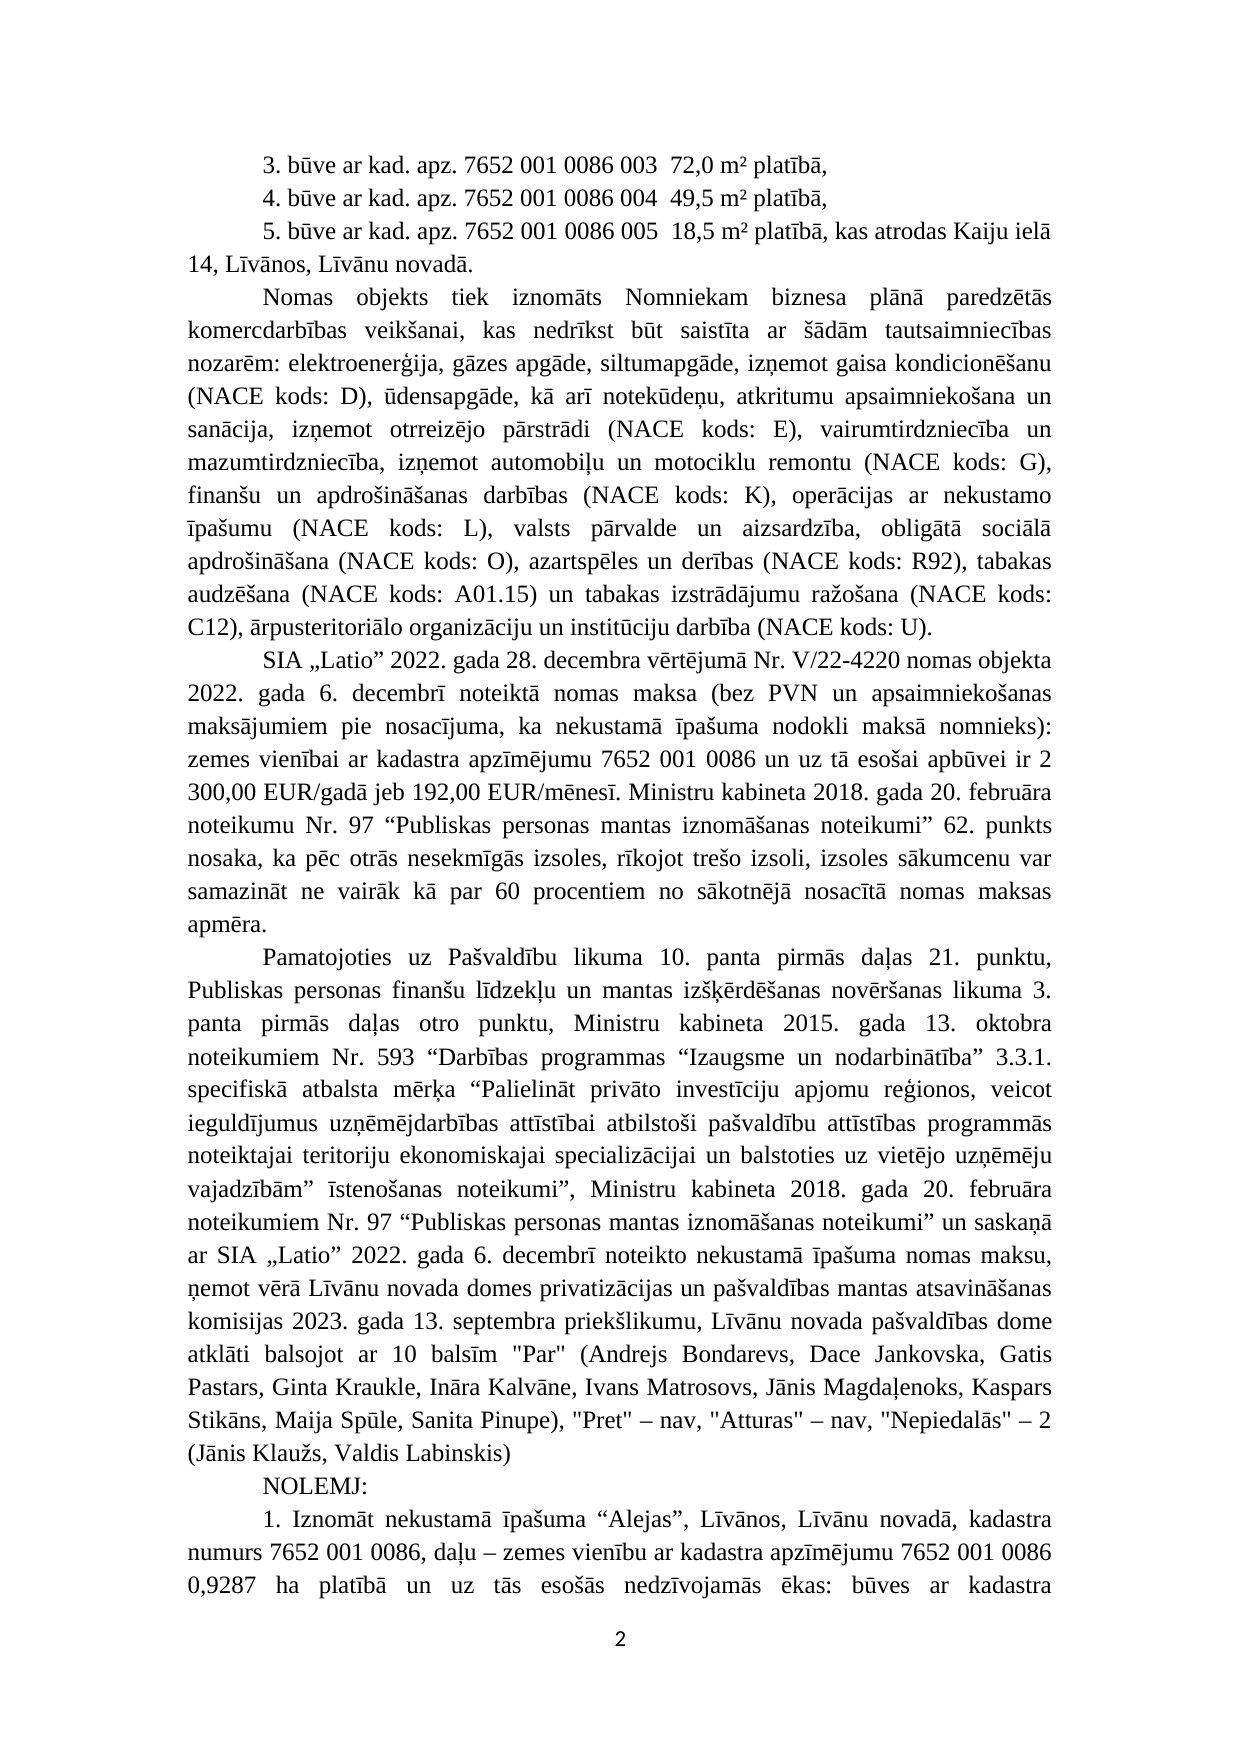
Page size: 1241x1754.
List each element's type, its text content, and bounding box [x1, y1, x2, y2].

text 4. būve ar kad. apz. 7652 001 0086 004 49,5 m² platībā, [187, 183, 1053, 212]
text Nomas objekts tiek iznomāts Nomniekam biznesa plānā paredzētās komercdarbības veikšanai, kas nedrīkst būt saistīta ar šādām tautsaimniecības nozarēm: elektroenerģija, gāzes apgāde, siltumapgāde, izņemot gaisa kondicionēšanu (NACE kods: D), ūdensapgāde, kā arī notekūdeņu, atkritumu apsaimniekošana un sanācija, izņemot otrreizējo pārstrādi (NACE kods: E), vairumtirdzniecība un mazumtirdzniecība, izņemot automobiļu un motociklu remontu (NACE kods: G), finanšu un apdrošināšanas darbības (NACE kods: K), operācijas ar nekustamo īpašumu (NACE kods: L), valsts pārvalde un aizsardzība, obligātā sociālā apdrošināšana (NACE kods: O), azartspēles un derības (NACE kods: R92), tabakas audzēšana (NACE kods: A01.15) un tabakas izstrādājumu ražošana (NACE kods: C12), ārpusteritoriālo organizāciju un institūciju darbība (NACE kods: U). [187, 282, 1053, 641]
text NOLEMJ: [187, 1471, 1053, 1499]
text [187, 1504, 1053, 1599]
text Pamatojoties uz Pašvaldību likuma 10. panta pirmās daļas 21. punktu, Publiskas personas finanšu līdzekļu un mantas izšķērdēšanas novēršanas likuma 3. panta pirmās daļas otro punktu, Ministru kabineta 2015. gada 13. oktobra noteikumiem Nr. 593 “Darbības programmas “Izaugsme un nodarbinātība” 3.3.1. specifiskā atbalsta mērķa “Palielināt privāto investīciju apjomu reģionos, veicot ieguldījumus uzņēmējdarbības attīstībai atbilstoši pašvaldību attīstības programmās noteiktajai teritoriju ekonomiskajai specializācijai un balstoties uz vietējo uzņēmēju vajadzībām” īstenošanas noteikumi”, Ministru kabineta 2018. gada 20. februāra noteikumiem Nr. 97 “Publiskas personas mantas iznomāšanas noteikumi” un saskaņā ar SIA „Latio” 2022. gada 6. decembrī noteikto nekustamā īpašuma nomas maksu, ņemot vērā Līvānu novada domes privatizācijas un pašvaldības mantas atsavināšanas komisijas 2023. gada 13. septembra priekšlikumu, Līvānu novada pašvaldības dome atklāti balsojot ar 10 balsīm "Par" (Andrejs Bondarevs, Dace Jankovska, Gatis Pastars, Ginta Kraukle, Ināra Kalvāne, Ivans Matrosovs, Jānis Magdaļenoks, Kaspars Stikāns, Maija Spūle, Sanita Pinupe), "Pret" – nav, "Atturas" – nav, "Nepiedalās" – 2 (Jānis Klaužs, Valdis Labinskis) [187, 942, 1053, 1467]
text SIA „Latio” 2022. gada 28. decembra vērtējumā Nr. V/22-4220 nomas objekta 2022. gada 6. decembrī noteiktā nomas maksa (bez PVN un apsaimniekošanas maksājumiem pie nosacījuma, ka nekustamā īpašuma nodokli maksā nomnieks): zemes vienībai ar kadastra apzīmējumu 7652 001 0086 un uz tā esošai apbūvei ir 2 300,00 EUR/gadā jeb 192,00 EUR/mēnesī. Ministru kabineta 2018. gada 20. februāra noteikumu Nr. 97 “Publiskas personas mantas iznomāšanas noteikumi” 62. punkts nosaka, ka pēc otrās nesekmīgās izsoles, rīkojot trešo izsoli, izsoles sākumcenu var samazināt ne vairāk kā par 60 procentiem no sākotnējā nosacītā nomas maksas apmēra. [187, 645, 1053, 938]
text 3. būve ar kad. apz. 7652 001 0086 003 72,0 m² platībā, [187, 150, 1053, 179]
text 5. būve ar kad. apz. 7652 001 0086 005 18,5 m² platībā, kas atrodas Kaiju ielā 14, Līvānos, Līvānu novadā. [187, 216, 1053, 278]
